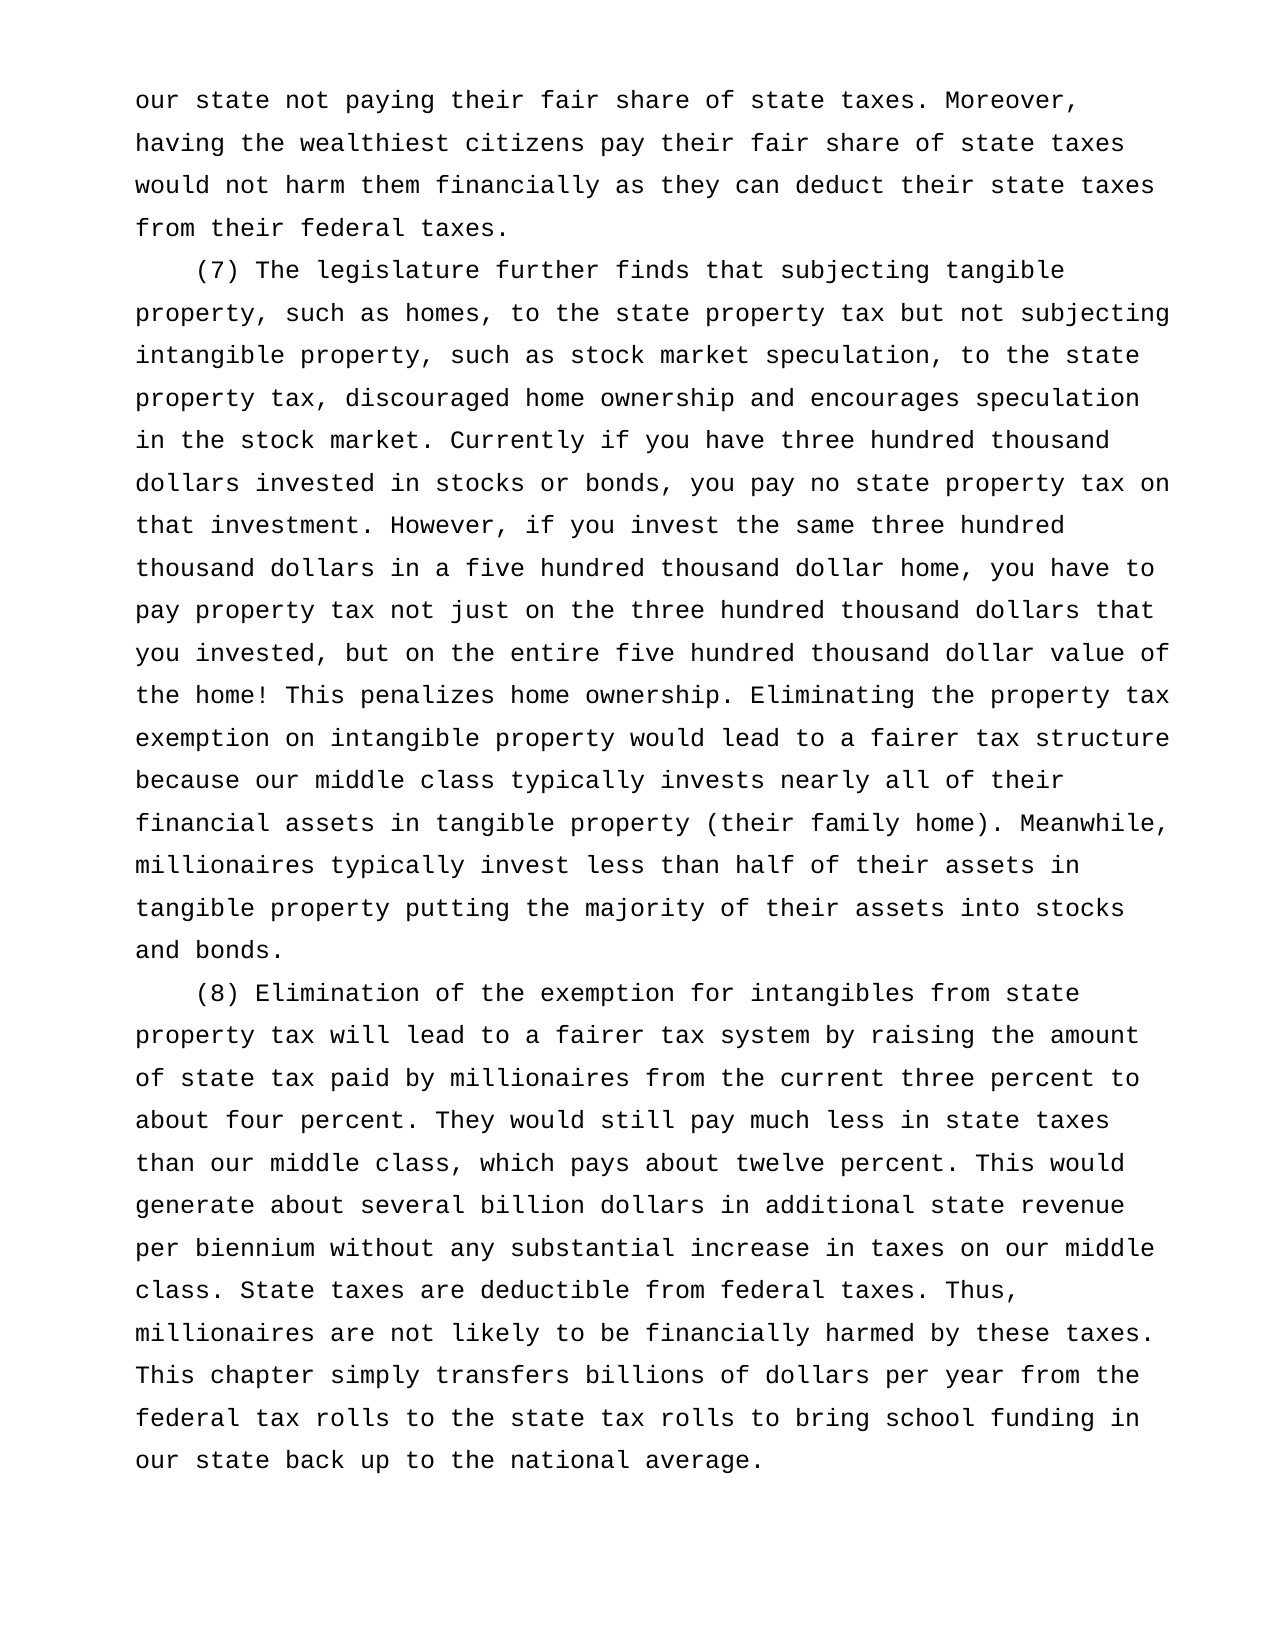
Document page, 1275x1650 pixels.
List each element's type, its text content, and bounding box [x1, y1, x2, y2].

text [135, 75, 1170, 245]
text (8) Elimination of the exemption for intangibles from state property tax will lead to a fairer tax system by raising the amount of state tax paid by millionaires from the current three percent to about four percent. They would still pay much less in state taxes than our middle class, which pays about twelve percent. This would generate about several billion dollars in additional state revenue per biennium without any substantial increase in taxes on our middle class. State taxes are deductible from federal taxes. Thus, millionaires are not likely to be financially harmed by these taxes. This chapter simply transfers billions of dollars per year from the federal tax rolls to the state tax rolls to bring school funding in our state back up to the national average. [135, 967, 1170, 1477]
text (7) The legislature further finds that subjecting tangible property, such as homes, to the state property tax but not subjecting intangible property, such as stock market speculation, to the state property tax, discouraged home ownership and encourages speculation in the stock market. Currently if you have three hundred thousand dollars invested in stocks or bonds, you pay no state property tax on that investment. However, if you invest the same three hundred thousand dollars in a five hundred thousand dollar home, you have to pay property tax not just on the three hundred thousand dollars that you invested, but on the entire five hundred thousand dollar value of the home! This penalizes home ownership. Eliminating the property tax exemption on intangible property would lead to a fairer tax structure because our middle class typically invests nearly all of their financial assets in tangible property (their family home). Meanwhile, millionaires typically invest less than half of their assets in tangible property putting the majority of their assets into stocks and bonds. [135, 245, 1170, 967]
